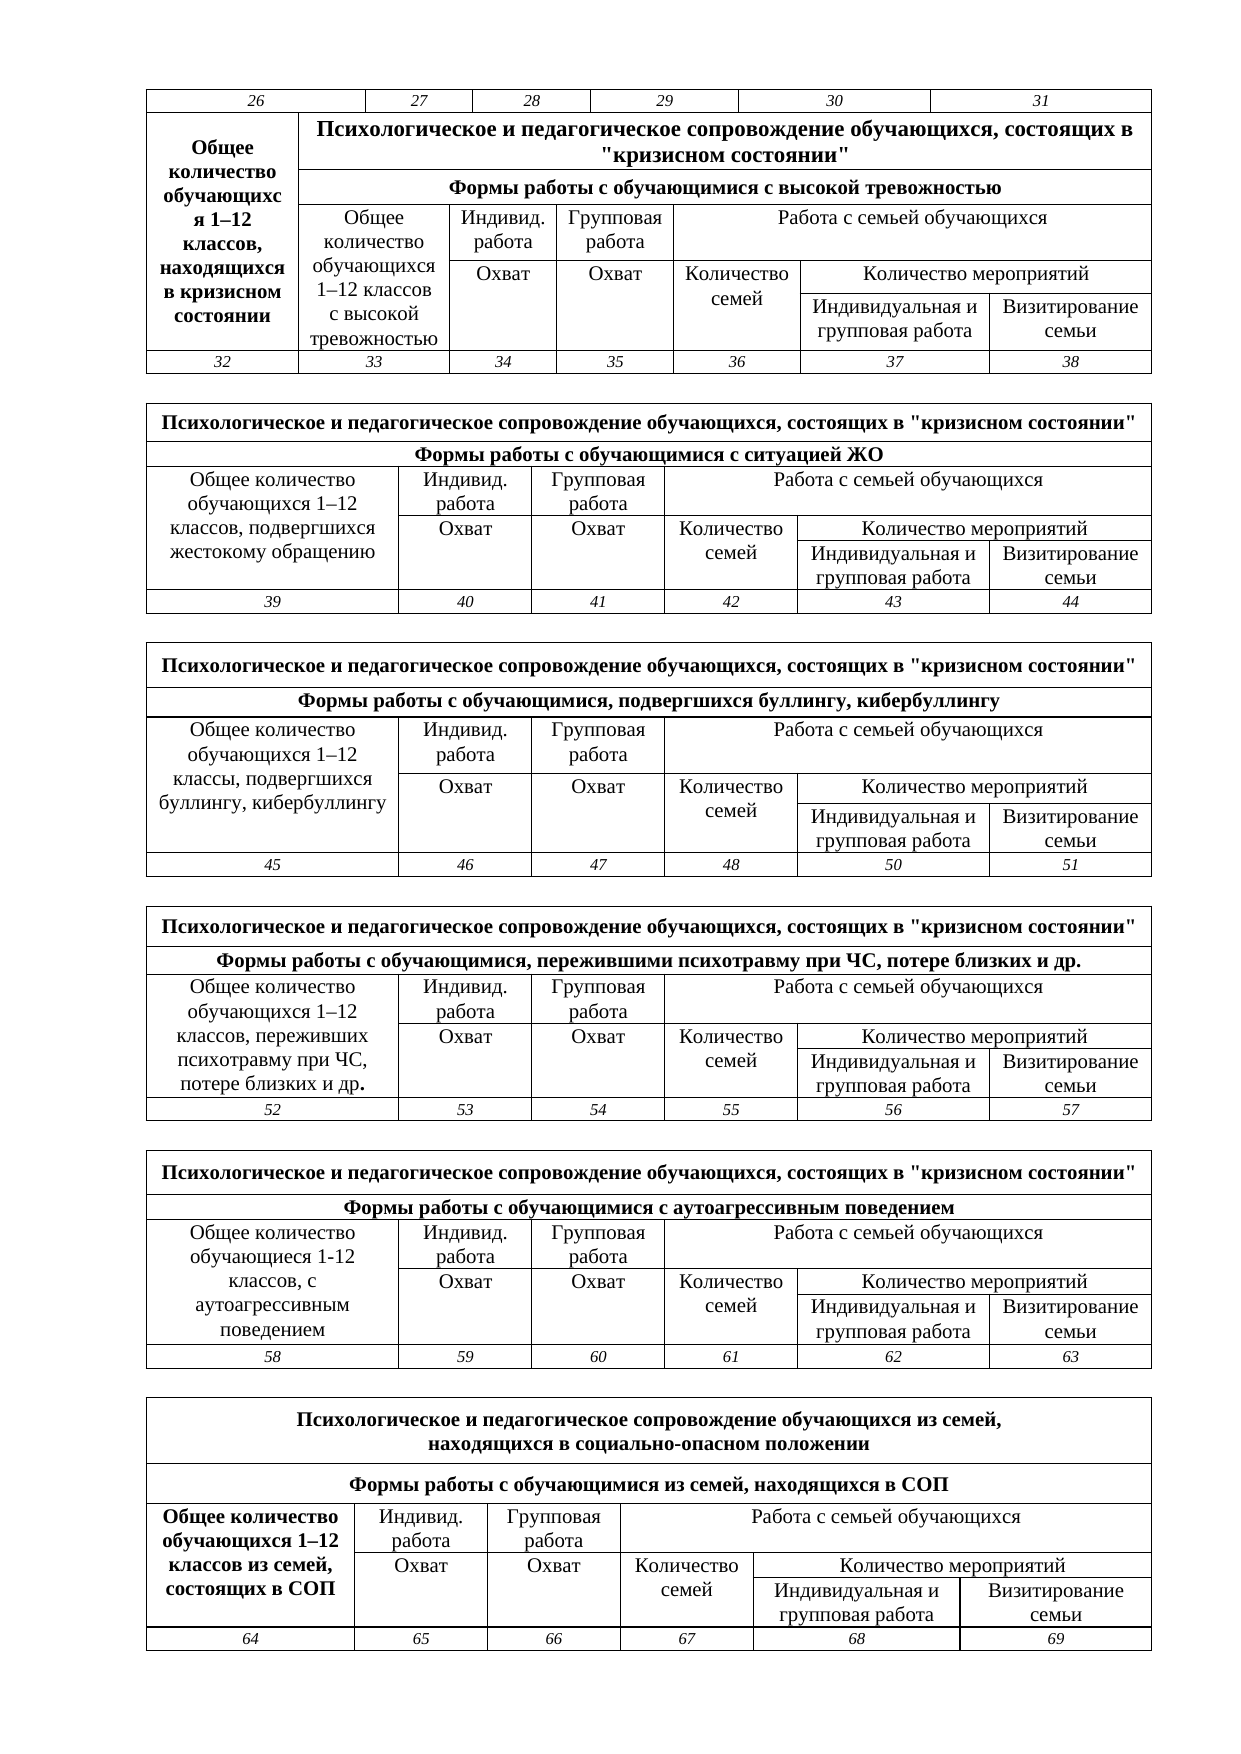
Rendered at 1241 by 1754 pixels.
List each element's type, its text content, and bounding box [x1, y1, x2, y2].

table_cell Общее количество обучающихся 1–12 классов, переживших психотравму при ЧС, потере близких и др. [147, 975, 398, 1097]
table_cell 35 [557, 351, 673, 373]
table_cell Формы работы с обучающимися с аутоагрессивным поведением [147, 1195, 1151, 1219]
table_cell 34 [450, 351, 556, 373]
table_cell 26 [147, 90, 365, 112]
table_cell Групповая работа [532, 975, 664, 1023]
table_cell Визитирование семьи [990, 1295, 1151, 1344]
table_cell 28 [473, 90, 590, 112]
table_cell 52 [147, 1098, 398, 1120]
table_cell 54 [532, 1098, 664, 1120]
table_cell Охват [488, 1553, 620, 1626]
table_cell 31 [931, 90, 1151, 112]
table_cell Охват [399, 1269, 531, 1344]
table_cell 58 [147, 1345, 398, 1367]
table_cell Охват [532, 516, 664, 589]
table_cell 27 [366, 90, 472, 112]
table_cell Количество семей [621, 1553, 753, 1626]
table_cell 43 [798, 590, 989, 612]
table_cell 68 [754, 1628, 959, 1650]
table_cell 51 [990, 853, 1151, 876]
table_cell Индивидуальная и групповая работа [798, 541, 989, 589]
table_cell 63 [990, 1345, 1151, 1367]
table_cell Формы работы с обучающимися из семей, находящихся в СОП [147, 1464, 1151, 1503]
table_cell 55 [665, 1098, 797, 1120]
table_cell 37 [801, 351, 989, 373]
table_cell Количество мероприятий [798, 1024, 1151, 1048]
table_cell Общее количество обучающихся 1–12 классов с высокой тревожностью [299, 205, 449, 349]
table_cell Визитирование семьи [990, 294, 1151, 349]
table_cell 65 [355, 1628, 487, 1650]
table_cell 64 [147, 1628, 354, 1650]
table_cell Количество семей [665, 516, 797, 589]
table_cell Индивидуальная и групповая работа [798, 1295, 989, 1344]
table_cell 29 [591, 90, 738, 112]
table_cell Работа с семьей обучающихся [674, 205, 1151, 260]
table_cell Индивид. работа [399, 1220, 531, 1268]
table_cell Индивидуальная и групповая работа [801, 294, 989, 349]
table_cell Общее количество обучающиеся 1-12 классов, с аутоагрессивным поведением [147, 1220, 398, 1344]
table_cell 69 [961, 1628, 1151, 1650]
table_cell 45 [147, 853, 398, 876]
table_header Психологическое и педагогическое сопровождение обучающихся, состоящих в "кризисном состоянии" [147, 404, 1151, 441]
table_cell Формы работы с обучающимися с высокой тревожностью [299, 170, 1151, 204]
table_header Психологическое и педагогическое сопровождение обучающихся из семей, находящихся в социально-опасном положении [147, 1398, 1151, 1463]
table_cell Охват [532, 1024, 664, 1097]
table_cell Количество семей [665, 774, 797, 852]
table_cell Групповая работа [557, 205, 673, 260]
table_cell Индивид. работа [450, 205, 556, 260]
table_cell 62 [798, 1345, 989, 1367]
table_cell 50 [798, 853, 989, 876]
table_header Психологическое и педагогическое сопровождение обучающихся, состоящих в "кризисном состоянии" [147, 907, 1151, 946]
table_cell 39 [147, 590, 398, 612]
table_cell 57 [990, 1098, 1151, 1120]
table_cell Работа с семьей обучающихся [665, 1220, 1151, 1268]
table_cell 44 [990, 590, 1151, 612]
table_cell 60 [532, 1345, 664, 1367]
table_cell Индивид. работа [399, 975, 531, 1023]
table_cell Количество мероприятий [754, 1553, 1151, 1577]
table_cell Работа с семьей обучающихся [665, 975, 1151, 1023]
table_cell Общее количество обучающихся 1–12 классов из семей, состоящих в СОП [147, 1504, 354, 1626]
table_cell Визитирование семьи [990, 804, 1151, 852]
table_header Психологическое и педагогическое сопровождение обучающихся, состоящих в "кризисном состоянии" [147, 1151, 1151, 1194]
table_cell 41 [532, 590, 664, 612]
table_cell Визитирование семьи [961, 1578, 1151, 1626]
table_cell Групповая работа [532, 718, 664, 773]
table_cell Психологическое и педагогическое сопровождение обучающихся, состоящих в "кризисном состоянии" [299, 113, 1151, 169]
table_cell Количество мероприятий [801, 261, 1151, 293]
table_cell 38 [990, 351, 1151, 373]
table_cell Визитирование семьи [990, 1049, 1151, 1097]
table_cell Индивид. работа [399, 718, 531, 773]
table_cell Работа с семьей обучающихся [665, 467, 1151, 515]
table_cell 36 [674, 351, 800, 373]
table_cell 40 [399, 590, 531, 612]
table_cell 67 [621, 1628, 753, 1650]
table_cell 48 [665, 853, 797, 876]
table_cell 42 [665, 590, 797, 612]
table_cell Индивид. работа [355, 1504, 487, 1552]
table_cell Охват [450, 261, 556, 349]
table_cell Групповая работа [532, 1220, 664, 1268]
table_cell 59 [399, 1345, 531, 1367]
table_cell Индивидуальная и групповая работа [754, 1578, 959, 1626]
table_cell 61 [665, 1345, 797, 1367]
table_cell Охват [355, 1553, 487, 1626]
table_cell Количество семей [665, 1024, 797, 1097]
table_cell Охват [532, 1269, 664, 1344]
table_cell Охват [557, 261, 673, 349]
table_cell 56 [798, 1098, 989, 1120]
table_cell Индивидуальная и групповая работа [798, 804, 989, 852]
table_cell Формы работы с обучающимися, подвергшихся буллингу, кибербуллингу [147, 688, 1151, 716]
table_cell 47 [532, 853, 664, 876]
table_cell Работа с семьей обучающихся [665, 718, 1151, 773]
table_cell Количество семей [665, 1269, 797, 1344]
table_cell 46 [399, 853, 531, 876]
table_cell 30 [739, 90, 930, 112]
table_cell Количество мероприятий [798, 774, 1151, 803]
table_cell Индивид. работа [399, 467, 531, 515]
table_cell Формы работы с обучающимися, пережившими психотравму при ЧС, потере близких и др. [147, 947, 1151, 973]
table_cell Охват [532, 774, 664, 852]
table_cell Общее количество обучающихся 1–12 классов, подвергшихся жестокому обращению [147, 467, 398, 589]
table_cell Количество семей [674, 261, 800, 349]
table_cell 33 [299, 351, 449, 373]
table_cell Общее количество обучающихся 1–12 классы, подвергшихся буллингу, кибербуллингу [147, 718, 398, 852]
table_cell Количество мероприятий [798, 1269, 1151, 1293]
table_cell Визитирование семьи [990, 541, 1151, 589]
table_cell Групповая работа [532, 467, 664, 515]
table_cell Работа с семьей обучающихся [621, 1504, 1151, 1552]
table_cell Охват [399, 774, 531, 852]
table_header Психологическое и педагогическое сопровождение обучающихся, состоящих в "кризисном состоянии" [147, 643, 1151, 687]
table_cell 53 [399, 1098, 531, 1120]
table_cell Охват [399, 516, 531, 589]
table_cell Индивидуальная и групповая работа [798, 1049, 989, 1097]
table_cell Общее количество обучающихся 1–12 классов, находящихся в кризисном состоянии [147, 113, 298, 349]
table_cell Охват [399, 1024, 531, 1097]
table_cell Групповая работа [488, 1504, 620, 1552]
table_cell Количество мероприятий [798, 516, 1151, 540]
table_cell 66 [488, 1628, 620, 1650]
table_cell 32 [147, 351, 298, 373]
table_cell Формы работы с обучающимися с ситуацией ЖО [147, 442, 1151, 466]
